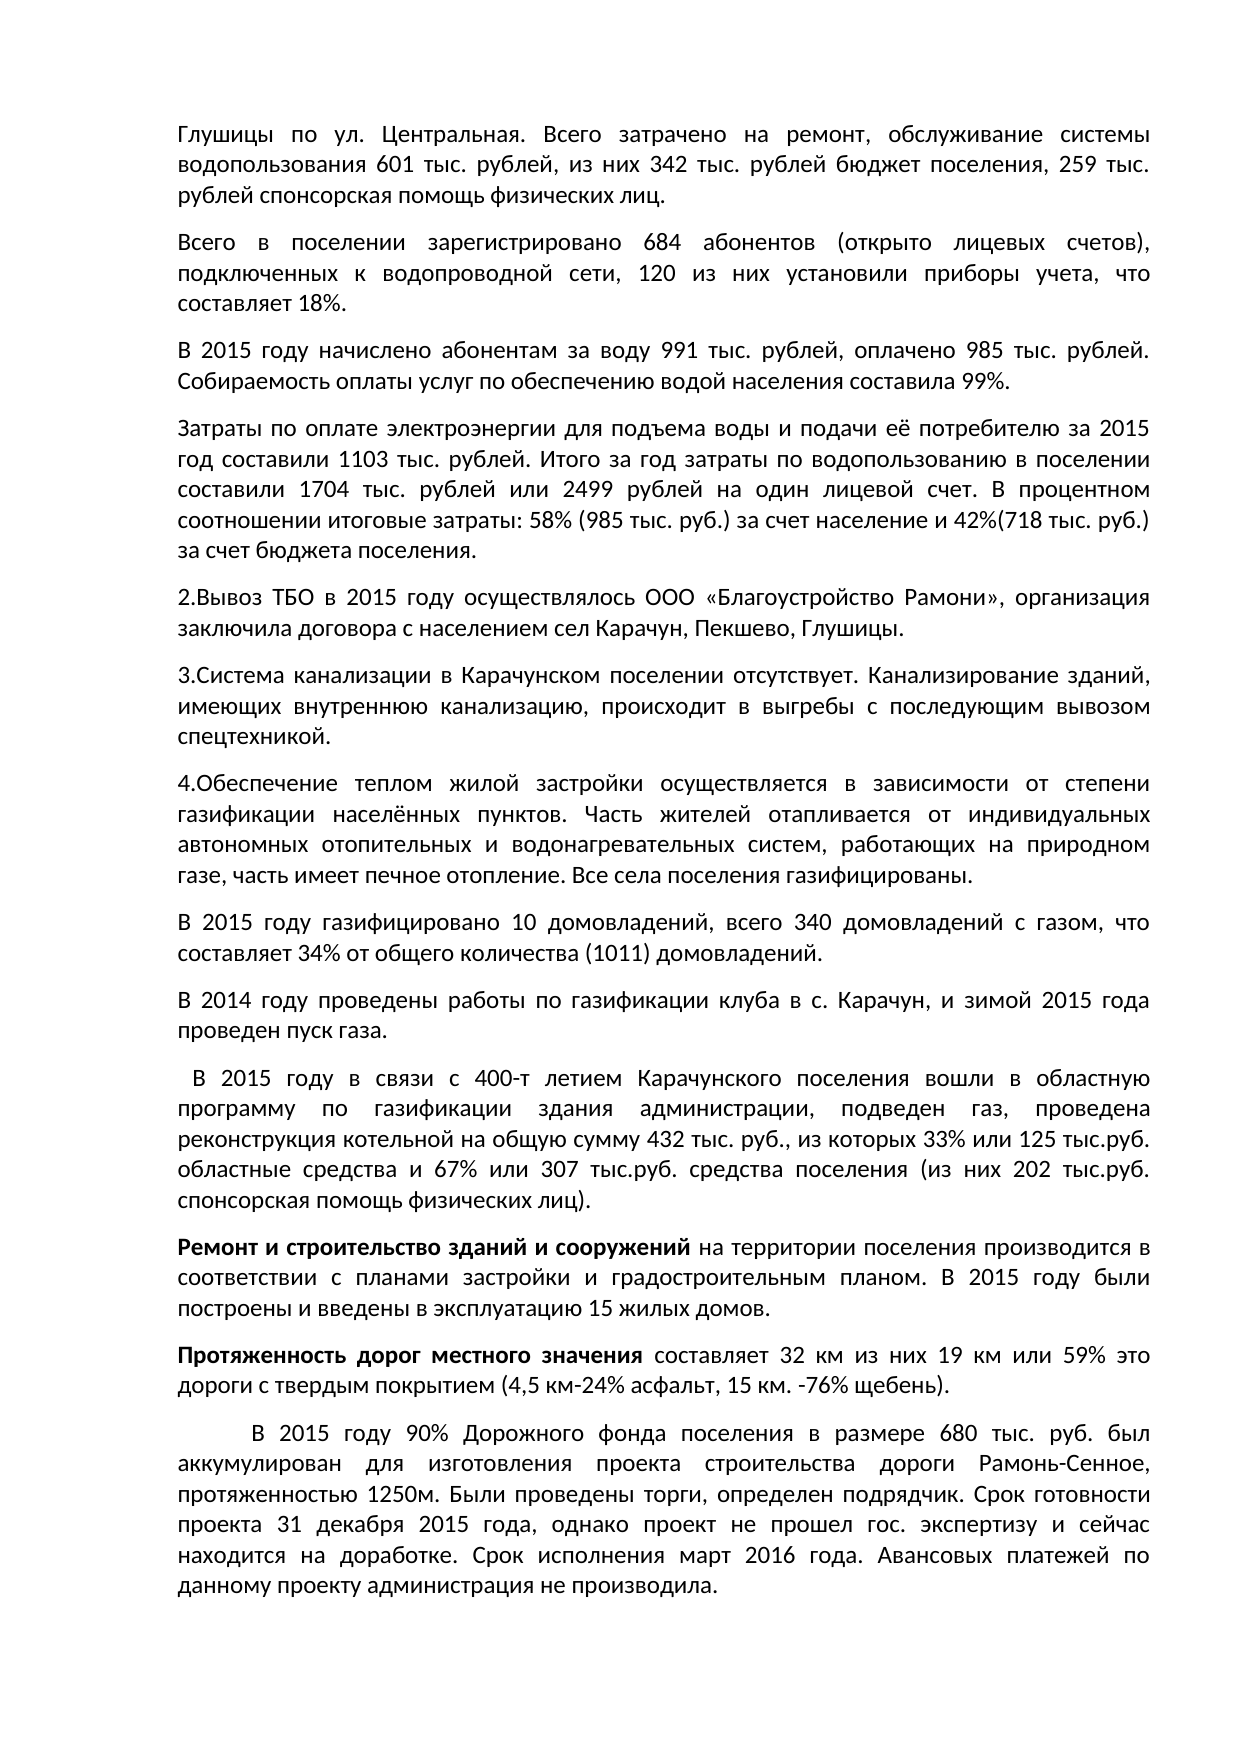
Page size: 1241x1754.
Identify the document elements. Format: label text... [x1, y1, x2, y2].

text Затраты по оплате электроэнергии для подъема воды и подачи её потребителю за 2015 год составили 1103 тыс. рублей. Итого за год затраты по водопользованию в поселении составили 1704 тыс. рублей или 2499 рублей на один лицевой счет. В процентном соотношении итоговые затраты: 58% (985 тыс. руб.) за счет население и 42%(718 тыс. руб.) за счет бюджета поселения. [177, 412, 1152, 565]
text В 2015 году в связи с 400-т летием Карачунского поселения вошли в областную программу по газификации здания администрации, подведен газ, проведена реконструкция котельной на общую сумму 432 тыс. руб., из которых 33% или 125 тыс.руб. областные средства и 67% или 307 тыс.руб. средства поселения (из них 202 тыс.руб. спонсорская помощь физических лиц). [177, 1062, 1152, 1214]
text В 2015 году начислено абонентам за воду 991 тыс. рублей, оплачено 985 тыс. рублей. Собираемость оплаты услуг по обеспечению водой населения составила 99%. [177, 334, 1152, 396]
text В 2015 году газифицировано 10 домовладений, всего 340 домовладений с газом, что составляет 34% от общего количества (1011) домовладений. [177, 906, 1152, 967]
text 3.Система канализации в Карачунском поселении отсутствует. Канализирование зданий, имеющих внутреннюю канализацию, происходит в выгребы с последующим вывозом спецтехникой. [177, 659, 1152, 751]
text Ремонт и строительство зданий и сооружений на территории поселения производится в соответствии с планами застройки и градостроительным планом. В 2015 году были построены и введены в эксплуатацию 15 жилых домов. [177, 1231, 1152, 1322]
text Протяженность дорог местного значения составляет 32 км из них 19 км или 59% это дороги с твердым покрытием (4,5 км-24% асфальт, 15 км. -76% щебень). [177, 1339, 1152, 1400]
text 4.Обеспечение теплом жилой застройки осуществляется в зависимости от степени газификации населённых пунктов. Часть жителей отапливается от индивидуальных автономных отопительных и водонагревательных систем, работающих на природном газе, часть имеет печное отопление. Все села поселения газифицированы. [177, 767, 1152, 889]
text В 2014 году проведены работы по газификации клуба в с. Карачун, и зимой 2015 года проведен пуск газа. [177, 984, 1152, 1045]
text Всего в поселении зарегистрировано 684 абонентов (открыто лицевых счетов), подключенных к водопроводной сети, 120 из них установили приборы учета, что составляет 18%. [177, 226, 1152, 318]
text 2.Вывоз ТБО в 2015 году осуществлялось ООО «Благоустройство Рамони», организация заключила договора с населением сел Карачун, Пекшево, Глушицы. [177, 582, 1152, 643]
text В 2015 году 90% Дорожного фонда поселения в размере 680 тыс. руб. был аккумулирован для изготовления проекта строительства дороги Рамонь-Сенное, протяженностью 1250м. Были проведены торги, определен подрядчик. Срок готовности проекта 31 декабря 2015 года, однако проект не прошел гос. экспертизу и сейчас находится на доработке. Срок исполнения март 2016 года. Авансовых платежей по данному проекту администрация не производила. [177, 1417, 1152, 1600]
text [177, 118, 1152, 210]
